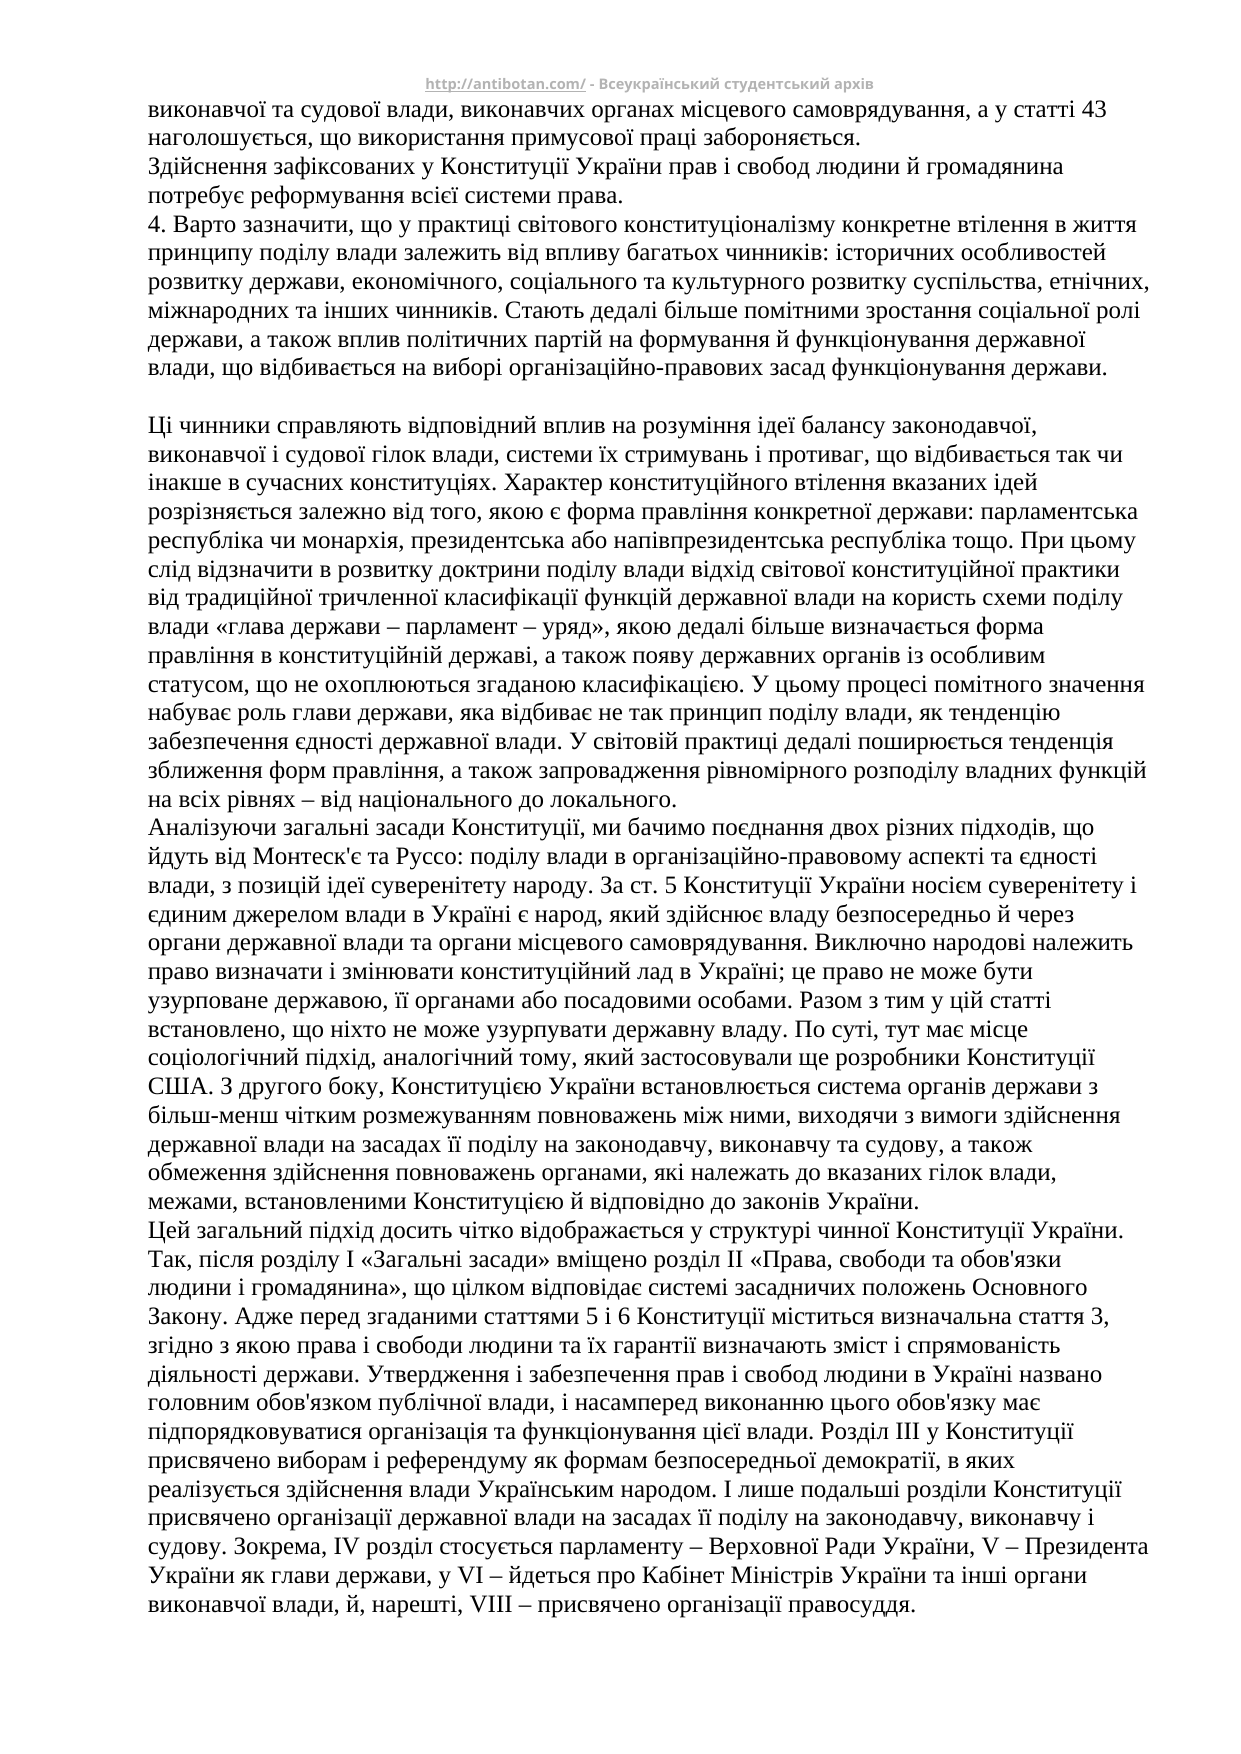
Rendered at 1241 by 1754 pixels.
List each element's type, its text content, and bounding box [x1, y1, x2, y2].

text Аналізуючи загальні засади Конституції, ми бачимо поєднання двох різних підходів, що йдуть від Монтеск'є та Руссо: поділу влади в організаційно-правовому аспекті та єдності влади, з позицій ідеї суверенітету народу. За ст. 5 Конституції України носієм суверенітету і єдиним джерелом влади в Україні є народ, який здійснює владу безпосередньо й через органи державної влади та органи місцевого самоврядування. Виключно народові належить право визначати і змінювати конституційний лад в Україні; це право не може бути узурповане державою, її органами або посадовими особами. Разом з тим у цій статті встановлено, що ніхто не може узурпувати державну владу. По суті, тут має місце соціологічний підхід, аналогічний тому, який застосовували ще розробники Конституції США. З другого боку, Конституцією України встановлюється система органів держави з більш-менш чітким розмежуванням повноважень між ними, виходячи з вимоги здійснення державної влади на засадах її поділу на законодавчу, виконавчу та судову, а також обмеження здійснення повноважень органами, які належать до вказаних гілок влади, межами, встановленими Конституцією й відповідно до законів України. [148, 812, 1152, 1215]
text 4. Варто зазначити, що у практиці світового конституціоналізму конкретне втілення в життя принципу поділу влади залежить від впливу багатьох чинників: історичних особливостей розвитку держави, економічного, соціального та культурного розвитку суспільства, етнічних, міжнародних та інших чинників. Стають дедалі більше помітними зростання соціальної ролі держави, а також вплив політичних партій на формування й функціонування державної влади, що відбивається на виборі організаційно-правових засад функціонування держави. Ці чинники справляють відповідний вплив на розуміння ідеї балансу законодавчої, виконавчої і судової гілок влади, системи їх стримувань і противаг, що відбивається так чи інакше в сучасних конституціях. Характер конституційного втілення вказаних ідей розрізняється залежно від того, якою є форма правління конкретної держави: парламентська республіка чи монархія, президентська або напівпрезидентська республіка тощо. При цьому слід відзначити в розвитку доктрини поділу влади відхід світової конституційної практики від традиційної тричленної класифікації функцій державної влади на користь схеми поділу влади «глава держави – парламент – уряд», якою дедалі більше визначається форма правління в конституційній державі, а також появу державних органів із особливим статусом, що не охоплюються згаданою класифікацією. У цьому процесі помітного значення набуває роль глави держави, яка відбиває не так принцип поділу влади, як тенденцію забезпечення єдності державної влади. У світовій практиці дедалі поширюється тенденція зближення форм правління, а також запровадження рівномірного розподілу владних функцій на всіх рівнях – від національного до локального. [148, 209, 1152, 812]
text Цей загальний підхід досить чітко відображається у структурі чинної Конституції України. Так, після розділу І «Загальні засади» вміщено розділ ІІ «Права, свободи та обов'язки людини і громадянина», що цілком відповідає системі засадничих положень Основного Закону. Адже перед згаданими статтями 5 і 6 Конституції міститься визначальна стаття 3, згідно з якою права і свободи людини та їх гарантії визначають зміст і спрямованість діяльності держави. Утвердження і забезпечення прав і свобод людини в Україні названо головним обов'язком публічної влади, і насамперед виконанню цього обов'язку має підпорядковуватися організація та функціонування цієї влади. Розділ ІІІ у Конституції присвячено виборам і референдуму як формам безпосередньої демократії, в яких реалізується здійснення влади Українським народом. І лише подальші розділи Конституції присвячено організації державної влади на засадах її поділу на законодавчу, виконавчу і судову. Зокрема, ІV розділ стосується парламенту – Верховної Ради України, V – Президента України як глави держави, у VІ – йдеться про Кабінет Міністрів України та інші органи виконавчої влади, й, нарешті, VІІІ – присвячено організації правосуддя. [148, 1215, 1152, 1617]
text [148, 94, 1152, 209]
